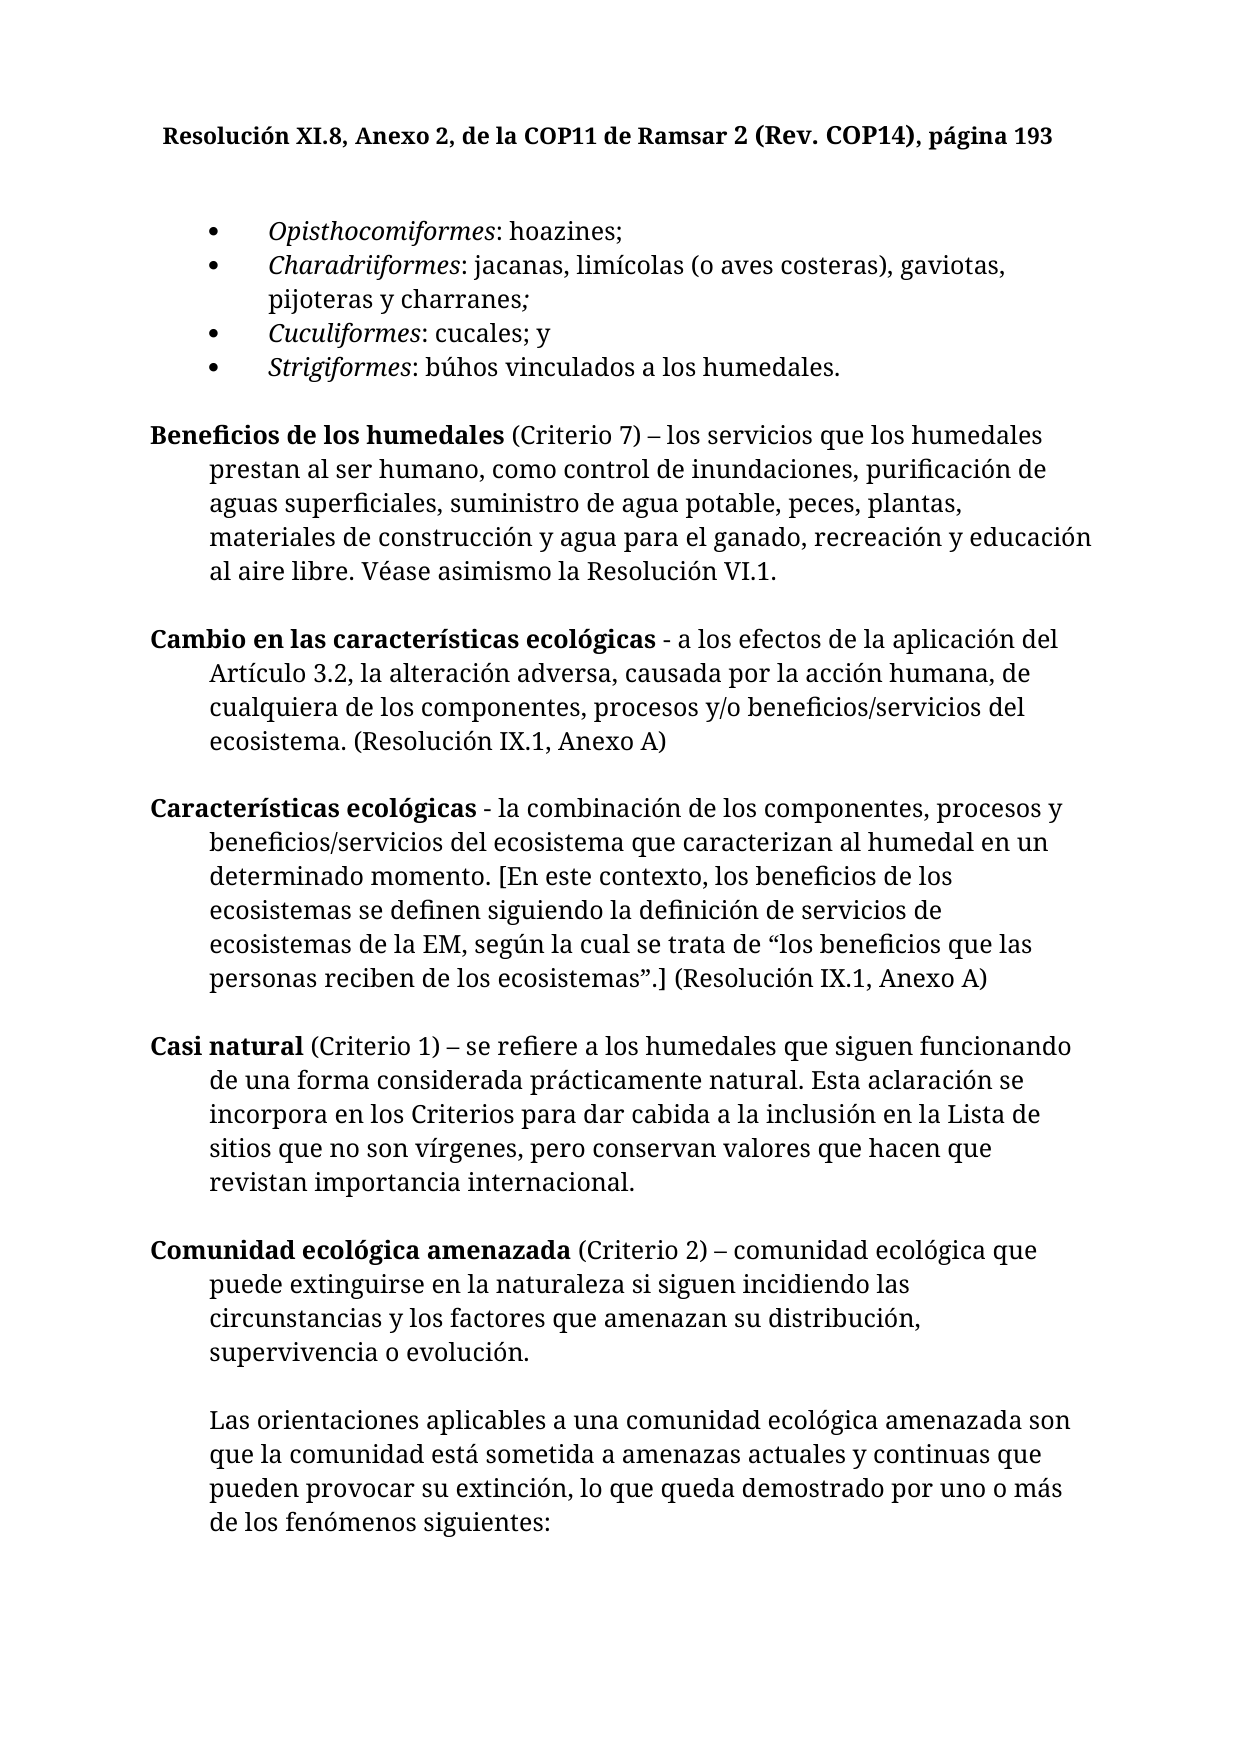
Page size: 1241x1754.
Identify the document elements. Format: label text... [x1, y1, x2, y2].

list Opisthocomiformes: hoazines; [209, 214, 1095, 248]
text Comunidad ecológica amenazada (Criterio 2) – comunidad ecológica que puede extinguirse en la naturaleza si siguen incidiendo las circunstancias y los factores que amenazan su distribución, supervivencia o evolución. [150, 1233, 1090, 1369]
text Beneficios de los humedales (Criterio 7) – los servicios que los humedales prestan al ser humano, como control de inundaciones, purificación de aguas superficiales, suministro de agua potable, peces, plantas, materiales de construcción y agua para el ganado, recreación y educación al aire libre. Véase asimismo la Resolución VI.1. [150, 418, 1095, 588]
text Casi natural (Criterio 1) – se refiere a los humedales que siguen funcionando de una forma considerada prácticamente natural. Esta aclaración se incorpora en los Criterios para dar cabida a la inclusión en la Lista de sitios que no son vírgenes, pero conservan valores que hacen que revistan importancia internacional. [150, 1029, 1095, 1199]
text Cambio en las características ecológicas - a los efectos de la aplicación del Artículo 3.2, la alteración adversa, causada por la acción humana, de cualquiera de los componentes, procesos y/o beneficios/servicios del ecosistema. (Resolución IX.1, Anexo A) [150, 622, 1090, 757]
list Strigiformes: búhos vinculados a los humedales. [209, 350, 1095, 384]
text Características ecológicas - la combinación de los componentes, procesos y beneficios/servicios del ecosistema que caracterizan al humedal en un determinado momento. [En este contexto, los beneficios de los ecosistemas se definen siguiendo la definición de servicios de ecosistemas de la EM, según la cual se trata de “los beneficios que las personas reciben de los ecosistemas”.] (Resolución IX.1, Anexo A) [150, 791, 1090, 995]
list Charadriiformes: jacanas, limícolas (o aves costeras), gaviotas, pijoteras y charranes; [209, 248, 1095, 316]
text Las orientaciones aplicables a una comunidad ecológica amenazada son que la comunidad está sometida a amenazas actuales y continuas que pueden provocar su extinción, lo que queda demostrado por uno o más de los fenómenos siguientes: [209, 1403, 1095, 1538]
list Cuculiformes: cucales; y [209, 316, 1095, 350]
